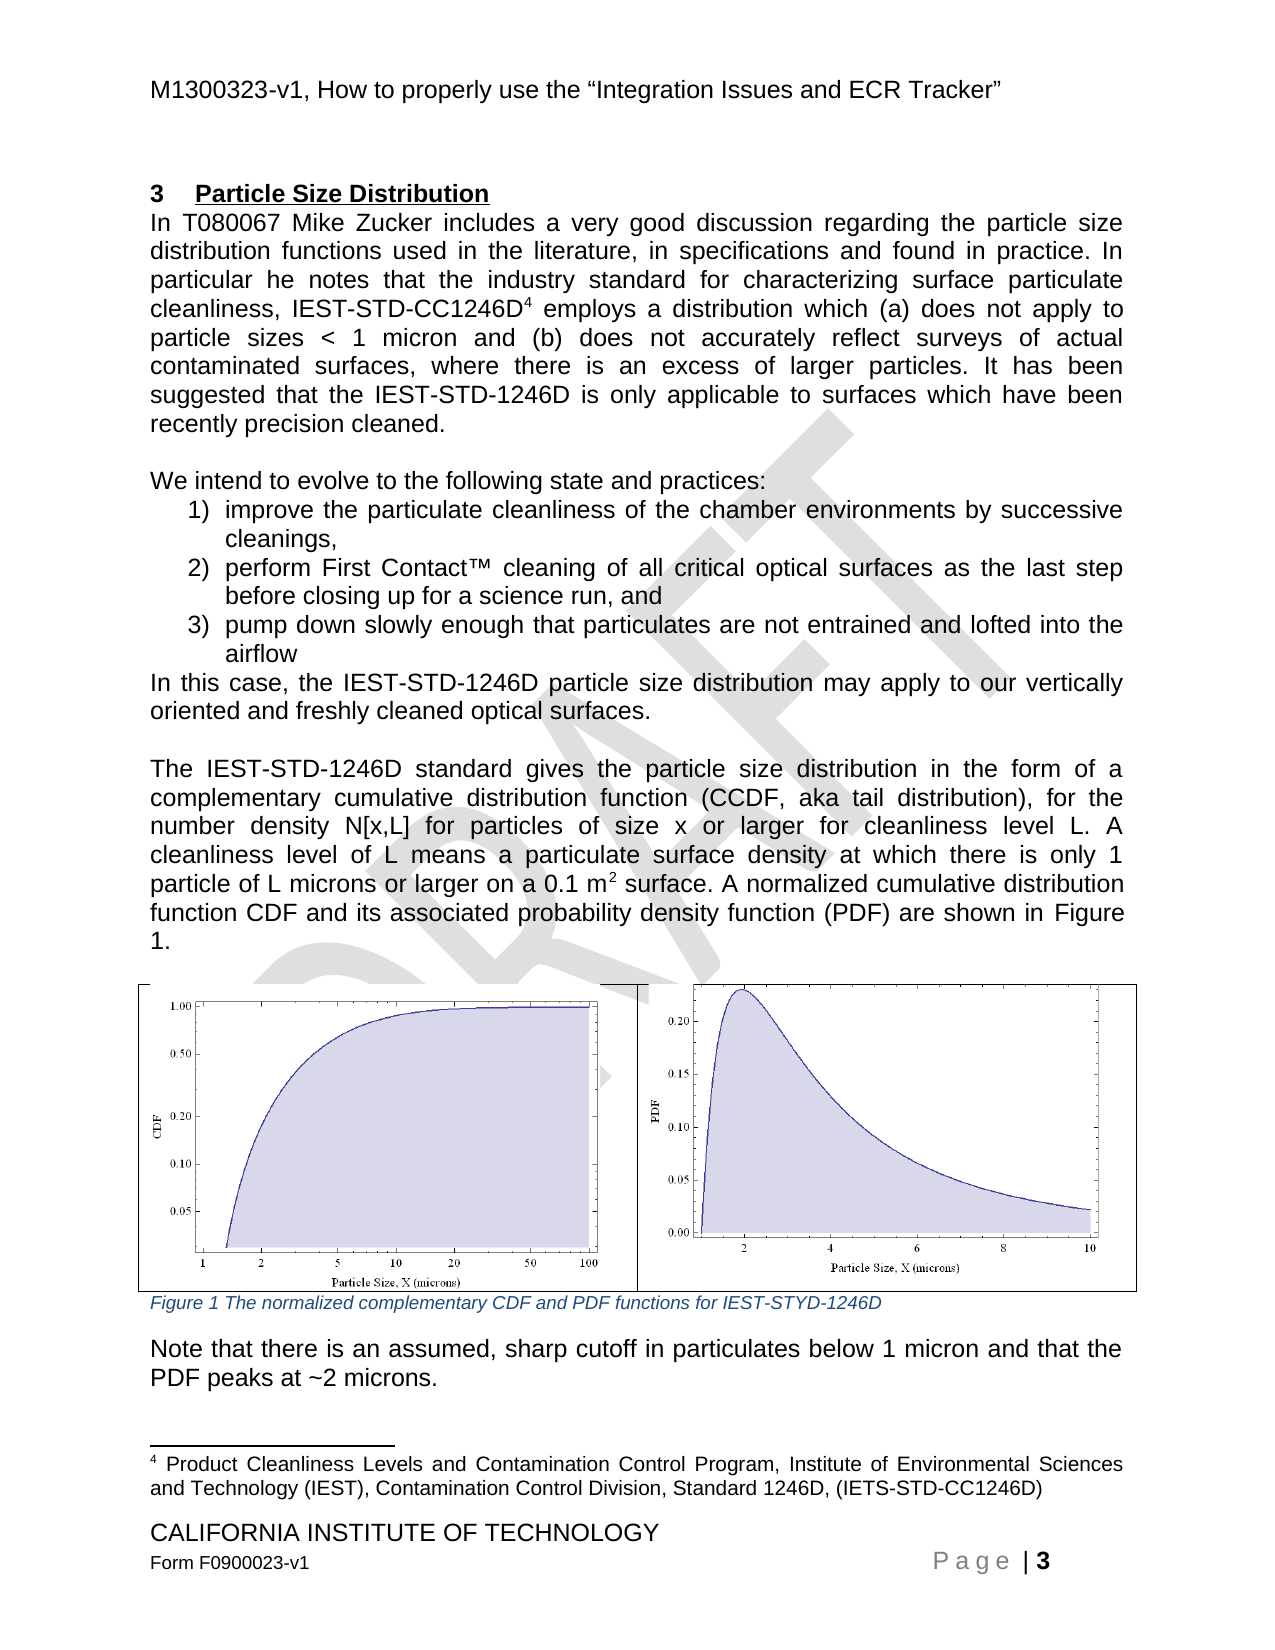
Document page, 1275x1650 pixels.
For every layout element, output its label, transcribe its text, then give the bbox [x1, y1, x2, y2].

text We intend to evolve to the following state and practices: [150, 466, 1125, 495]
text The IEST-STD-1246D standard gives the particle size distribution in the form of a complementary cumulative distribution function (CCDF, aka tail distribution), for the number density N[x,L] for particles of size x or larger for cleanliness level L. A cleanliness level of L means a particulate surface density at which there is only 1 particle of L microns or larger on a 0.1 m2 surface. A normalized cumulative distribution function CDF and its associated probability density function (PDF) are shown in Figure 1. [150, 754, 1125, 955]
list improve the particulate cleanliness of the chamber environments by successive cleanings, [187, 495, 1125, 552]
list pump down slowly enough that particulates are not entrained and lofted into the airflow [187, 610, 1125, 667]
text Note that there is an assumed, sharp cutoff in particulates below 1 micron and that the PDF peaks at ~2 microns. [150, 1334, 1125, 1392]
text In T080067 Mike Zucker includes a very good discussion regarding the particle size distribution functions used in the literature, in specifications and found in practice. In particular he notes that the industry standard for characterizing surface particulate cleanliness, IEST-STD-CC1246D employs a distribution which (a) does not apply to particle sizes < 1 micron and (b) does not accurately reflect surveys of actual contaminated surfaces, where there is an excess of larger particles. It has been suggested that the IEST-STD-1246D is only applicable to surfaces which have been recently precision cleaned. [150, 207, 1125, 437]
text In this case, the IEST-STD-1246D particle size distribution may apply to our vertically oriented and freshly cleaned optical surfaces. [150, 667, 1125, 725]
subtitle Particle Size Distribution [150, 179, 1125, 207]
table_header [139, 985, 637, 1291]
list perform First Contact™ cleaning of all critical optical surfaces as the last step before closing up for a science run, and [187, 552, 1125, 610]
table_header [638, 985, 1136, 1291]
